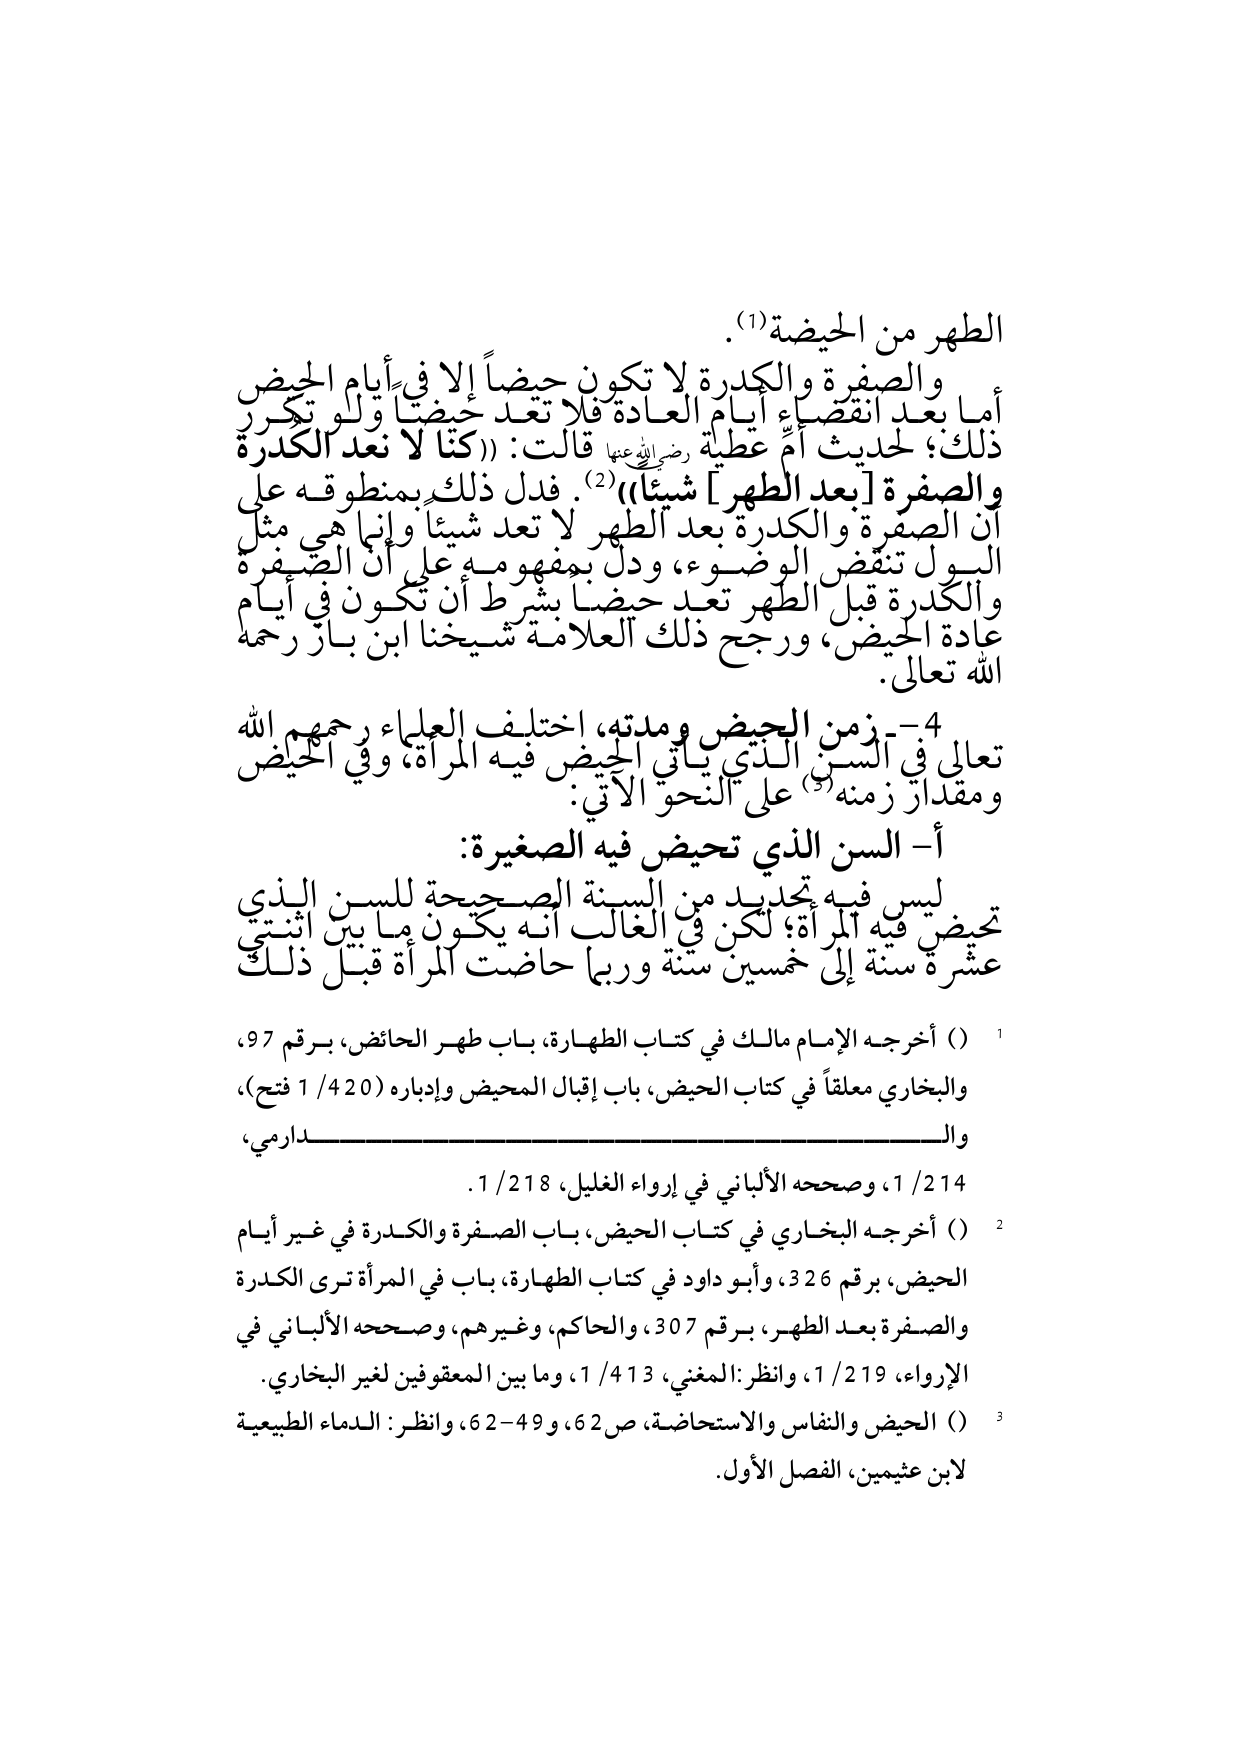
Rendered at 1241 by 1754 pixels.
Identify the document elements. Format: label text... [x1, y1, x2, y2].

text د- الكدرة:وهي التوسط بين البياض والسواد كالماء الوسخ،ولونه ينحو نحو السواد()؛لحديث علقمة بن أبي علقمة عن أمه مولاة عائشة رضي الله عنها، قالت: كان النساء يبعثن إلى عائشة أم المؤمنين بالدِّرَجة() فيها الكُرسف() فيه الصفرة من دم الحيض يسألنها عن الصلاة، فتقول لهن: لا تَعْجَلْنَ حتى ترين القصة البيضاء() تريد بذلك الطهر من الحيضة(). [236, 314, 966, 350]
text أ- السن الذي تحيض فيه الصغيرة: [851, 829, 1004, 866]
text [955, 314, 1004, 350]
text ليس فيه تحديد من السنة الصحيحة للسن الذي تحيض فيه المرأة؛ لكن في الغالب أنه يكون ما بين اثنتي عشرة سنة إلى خمسين سنة وربما حاضت المرأة قبل ذلك أو بعده بحسب حالتها وجوِّها وبيئتها. وقد اختلف العلماء في تحديد السن الذي يأتي فيه الحيض بحيث لا تحيض الأنثى قبله ولا بعده، وأن ما يأتيها قبله أو بعده فهو دم فساد لا حيض. قال الدارمي بعد أن ذكر الاختلافات: ((كل هذا عندي خطأ؛ لأن المرجع في جميع ذلك إلى الوجود()، فأي قدر وجد في أي حال وسن وجب جعله حيضاً))()، إذا صلح أن يكون حيضاً، فمتى رأت المرأة الدم المعروف عند النساء أنه حيض فهو حيض(). [236, 878, 1004, 987]
text أ- السن الذي تحيض فيه الصغيرة: [497, 829, 889, 866]
text 4- زمن الحيض ومدته، اختلف العلماء رحمهم الله تعالى في السن الذي يأتي الحيض فيه المرأة، وفي الحيض ومقدار زمنه() على النحو الآتي: [236, 708, 1004, 817]
text أ- السن الذي تحيض فيه الصغيرة: [236, 829, 572, 866]
text والصفرة والكدرة لا تكون حيضاً إلا في أيام الحيض أما بعد انقضاء أيام العادة فلا تعد حيضاً ولو تكرر ذلك؛ لحديث أمِّ عطية رضي الله عنها قالت: ((كنا لا نعد الكُدرة والصفرة [بعد الطهر] شيئاً))(). فدل ذلك بمنطوقه على أن الصفرة والكدرة بعد الطهر لا تعد شيئاً وإنما هي مثل البول تنقض الوضوء، ودل بمفهومه على أن الصفرة والكدرة قبل الطهر تعد حيضاً بشرط أن تكون في أيام عادة الحيض، ورجح ذلك العلامة شيخنا ابن باز رحمه الله تعالى. [236, 362, 1004, 696]
